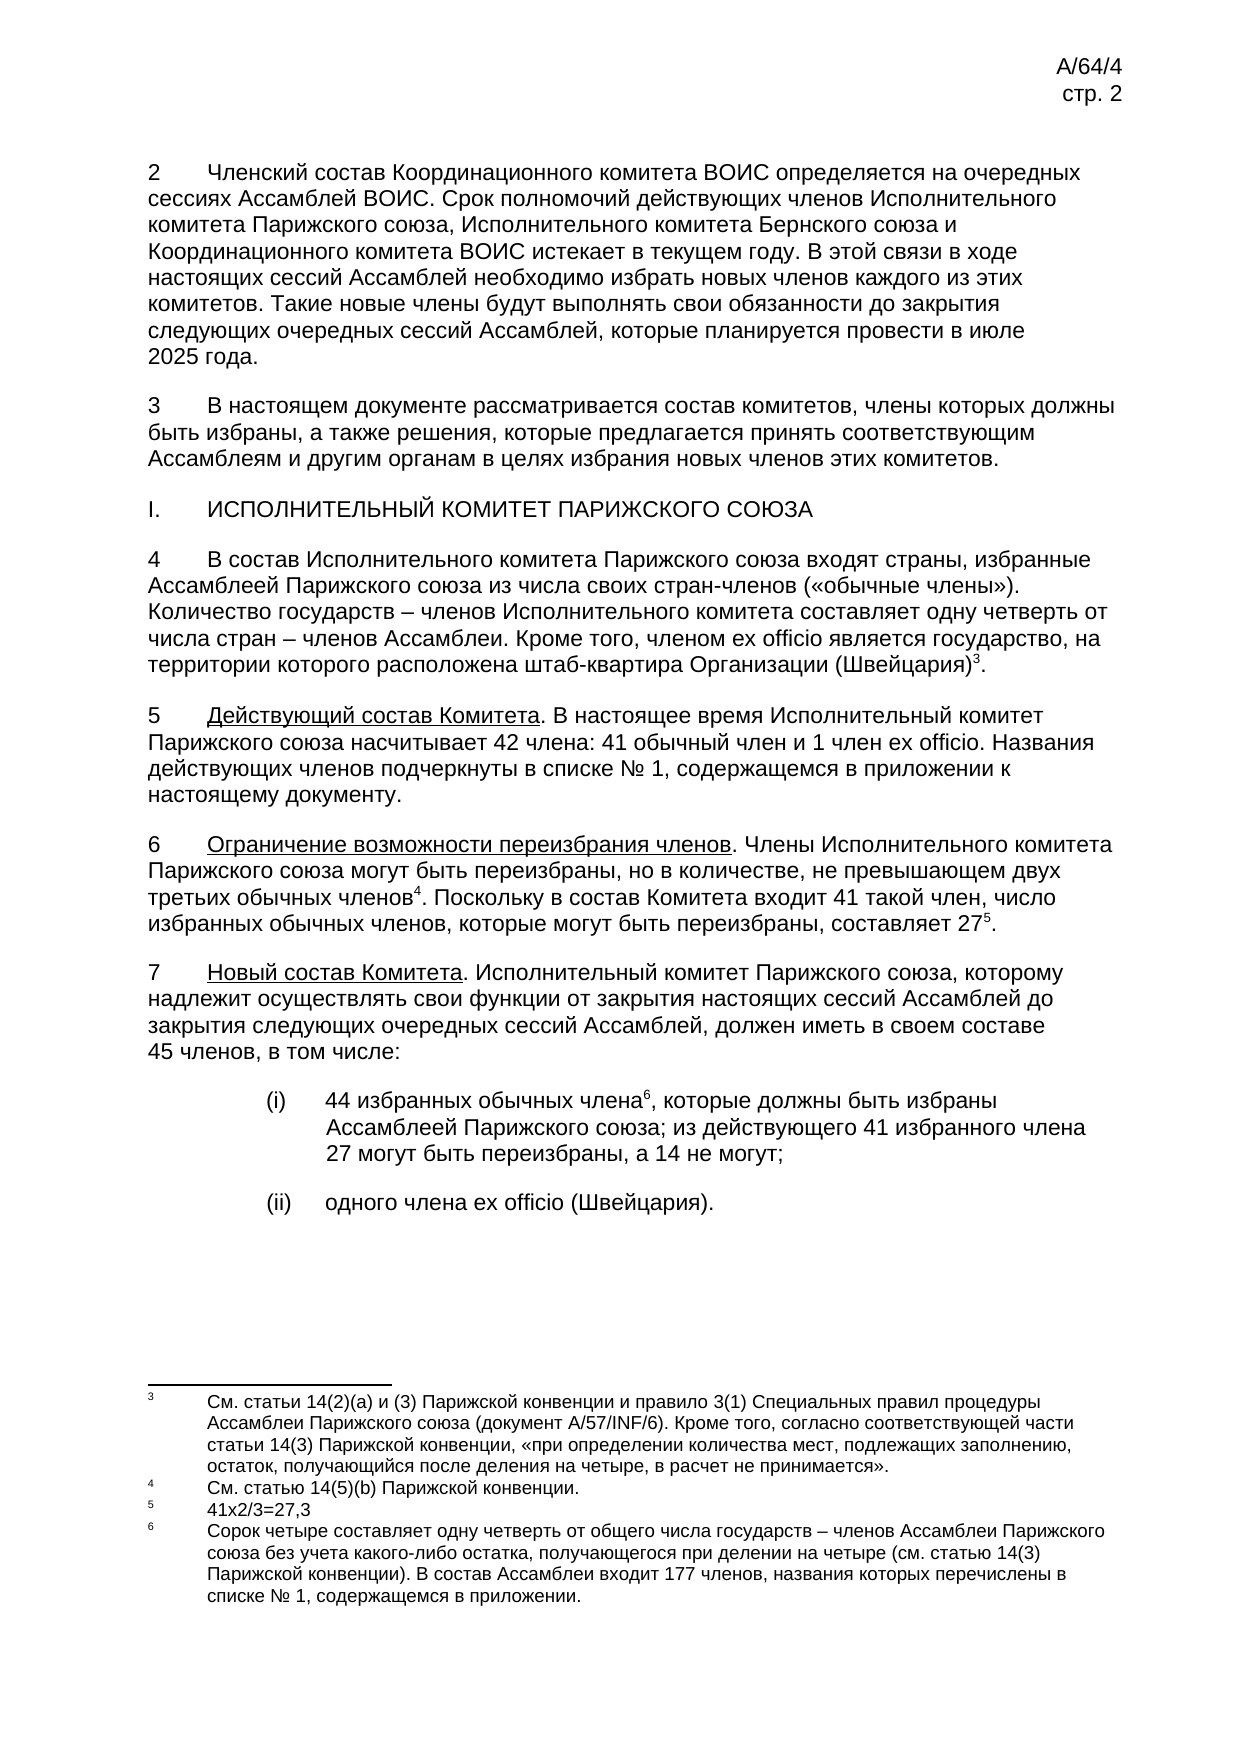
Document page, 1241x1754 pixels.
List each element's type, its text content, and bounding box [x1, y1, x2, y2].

list 44 избранных обычных члена, которые должны быть избраны Ассамблеей Парижского союза; из действующего 41 избранного члена 27 могут быть переизбраны, а 14 не могут; [266, 1087, 1122, 1166]
list Членский состав Координационного комитета ВОИС определяется на очередных сессиях Ассамблей ВОИС. Срок полномочий действующих членов Исполнительного комитета Парижского союза, Исполнительного комитета Бернского союза и Координационного комитета ВОИС истекает в текущем году. В этой связи в ходе настоящих сессий Ассамблей необходимо избрать новых членов каждого из этих комитетов. Такие новые члены будут выполнять свои обязанности до закрытия следующих очередных сессий Ассамблей, которые планируется провести в июле 2025 года. [148, 158, 1122, 369]
list одного члена ex officio (Швейцария). [266, 1189, 1122, 1216]
list В состав Исполнительного комитета Парижского союза входят страны, избранные Ассамблеей Парижского союза из числа своих стран-членов («обычные члены»). Количество государств – членов Исполнительного комитета составляет одну четверть от числа стран – членов Ассамблеи. Кроме того, членом ex officio является государство, на территории которого расположена штаб-квартира Организации (Швейцария). [148, 546, 1122, 677]
list Действующий состав Комитета. В настоящее время Исполнительный комитет Парижского союза насчитывает 42 члена: 41 обычный член и 1 член ex officio. Названия действующих членов подчеркнуты в списке № 1, содержащемся в приложении к настоящему документу. [148, 702, 1122, 808]
list Ограничение возможности переизбрания членов. Члены Исполнительного комитета Парижского союза могут быть переизбраны, но в количестве, не превышающем двух третьих обычных членов. Поскольку в состав Комитета входит 41 такой член, число избранных обычных членов, которые могут быть переизбраны, составляет 27. [148, 831, 1122, 936]
list В настоящем документе рассматривается состав комитетов, члены которых должны быть избраны, а также решения, которые предлагается принять соответствующим Ассамблеям и другим органам в целях избрания новых членов этих комитетов. [148, 392, 1122, 471]
list Новый состав Комитета. Исполнительный комитет Парижского союза, которому надлежит осуществлять свои функции от закрытия настоящих сессий Ассамблей до закрытия следующих очередных сессий Ассамблей, должен иметь в своем составе 45 членов, в том числе: [148, 959, 1122, 1064]
subtitle I. ИСПОЛНИТЕЛЬНЫЙ КОМИТЕТ ПАРИЖСКОГО СОЮЗА [148, 496, 1122, 523]
